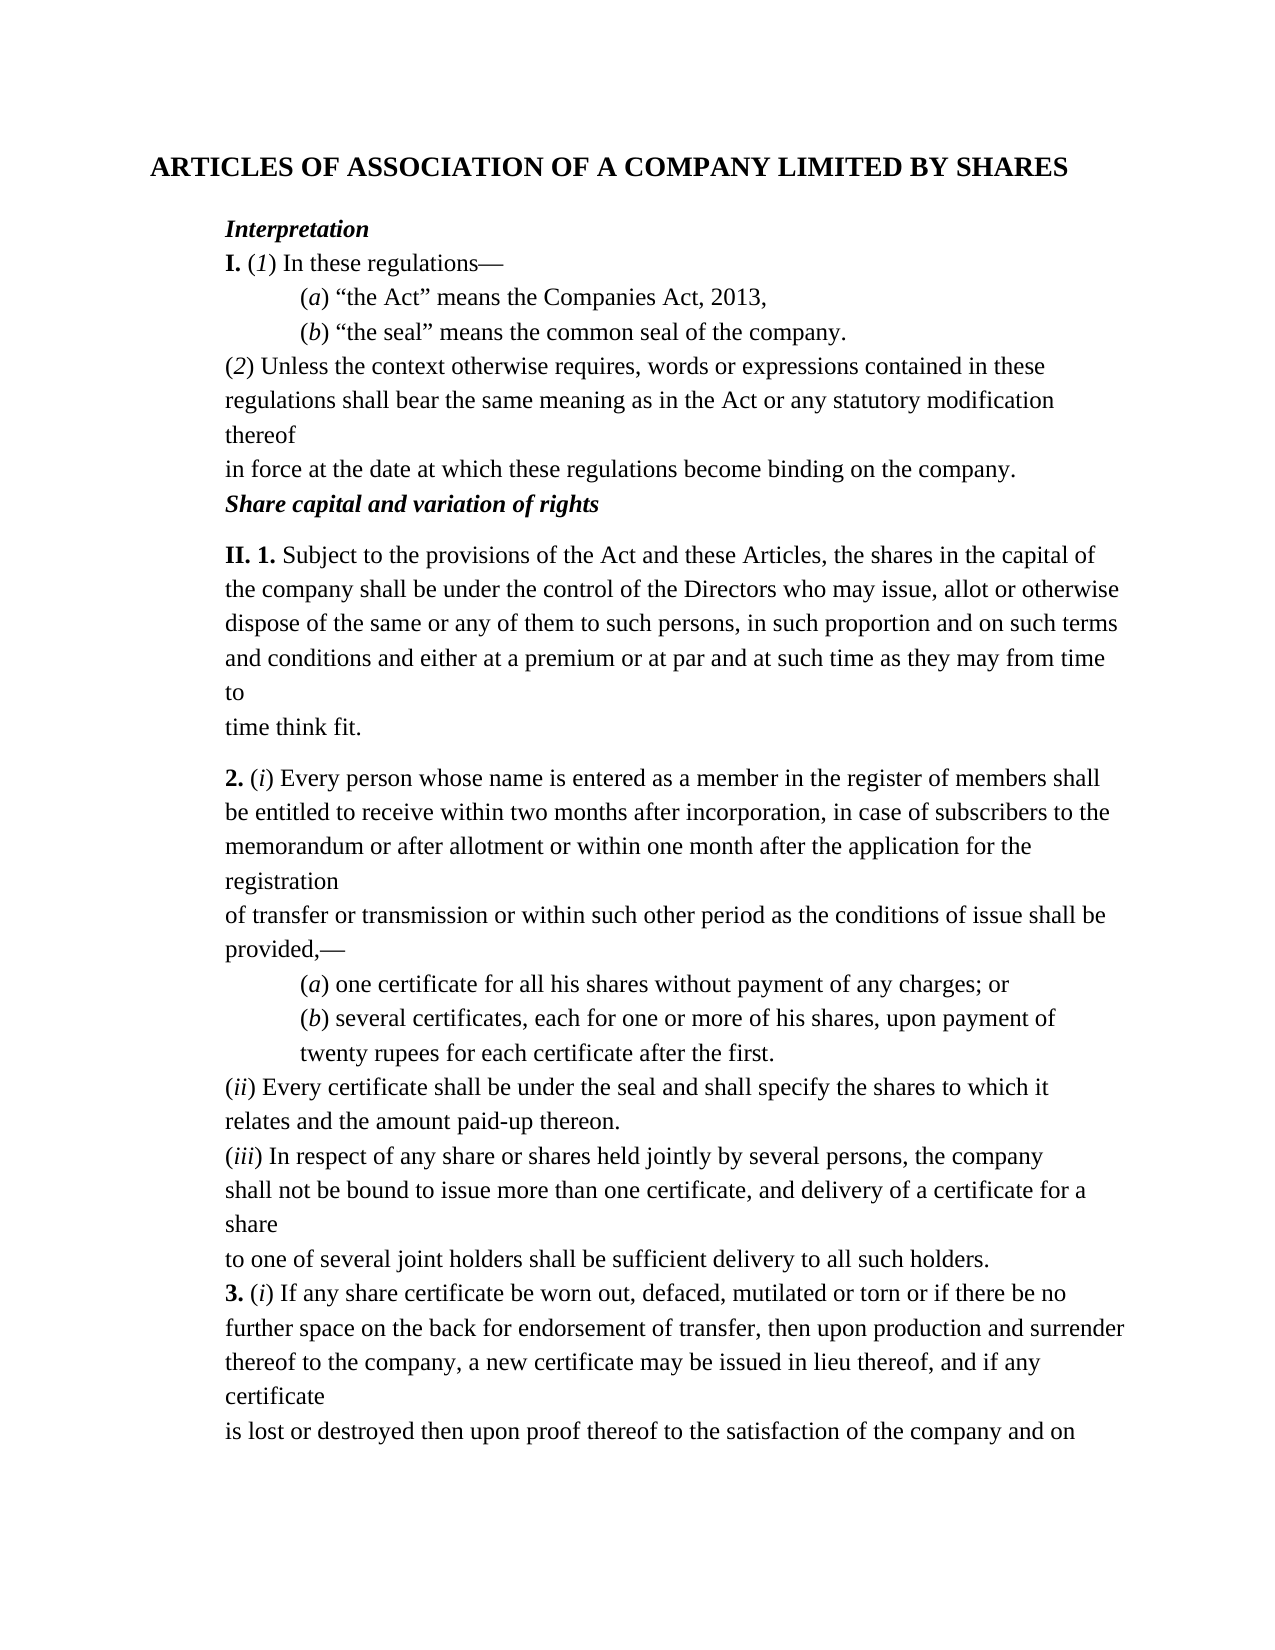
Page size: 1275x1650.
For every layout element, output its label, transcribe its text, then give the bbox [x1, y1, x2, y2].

text (a) one certificate for all his shares without payment of any charges; or [300, 963, 1125, 998]
text thereof to the company, a new certificate may be issued in lieu thereof, and if any certificate [225, 1341, 1125, 1410]
text shall not be bound to issue more than one certificate, and delivery of a certificate for a share [225, 1169, 1125, 1238]
text of transfer or transmission or within such other period as the conditions of issue shall be [225, 894, 1125, 929]
text dispose of the same or any of them to such persons, in such proportion and on such terms [225, 603, 1125, 637]
text Interpretation [225, 208, 1125, 242]
text (2) Unless the context otherwise requires, words or expressions contained in these [225, 346, 1125, 380]
text and conditions and either at a premium or at par and at such time as they may from time to [225, 637, 1125, 706]
text (iii) In respect of any share or shares held jointly by several persons, the company [225, 1135, 1125, 1169]
text (b) several certificates, each for one or more of his shares, upon payment of [300, 998, 1125, 1032]
text is lost or destroyed then upon proof thereof to the satisfaction of the company and on [225, 1410, 1125, 1444]
text ARTICLES OF ASSOCIATION OF A COMPANY LIMITED BY SHARES [150, 150, 1125, 182]
text twenty rupees for each certificate after the first. [300, 1032, 1125, 1066]
text time think fit. [225, 706, 1125, 740]
text II. 1. Subject to the provisions of the Act and these Articles, the shares in the capital of [225, 534, 1125, 568]
text (b) “the seal” means the common seal of the company. [300, 311, 1125, 346]
text Share capital and variation of rights [225, 483, 1125, 517]
text in force at the date at which these regulations become binding on the company. [225, 449, 1125, 483]
text relates and the amount paid-up thereon. [225, 1101, 1125, 1135]
text regulations shall bear the same meaning as in the Act or any statutory modification thereof [225, 380, 1125, 449]
text be entitled to receive within two months after incorporation, in case of subscribers to the [225, 791, 1125, 826]
text provided,— [225, 929, 1125, 963]
text memorandum or after allotment or within one month after the application for the registration [225, 826, 1125, 894]
text 3. (i) If any share certificate be worn out, defaced, mutilated or torn or if there be no [225, 1273, 1125, 1307]
text to one of several joint holders shall be sufficient delivery to all such holders. [225, 1238, 1125, 1273]
text 2. (i) Every person whose name is entered as a member in the register of members shall [225, 757, 1125, 791]
text I. (1) In these regulations— [225, 242, 1125, 277]
text (a) “the Act” means the Companies Act, 2013, [300, 277, 1125, 311]
text the company shall be under the control of the Directors who may issue, allot or otherwise [225, 568, 1125, 603]
text (ii) Every certificate shall be under the seal and shall specify the shares to which it [225, 1066, 1125, 1101]
text further space on the back for endorsement of transfer, then upon production and surrender [225, 1307, 1125, 1341]
